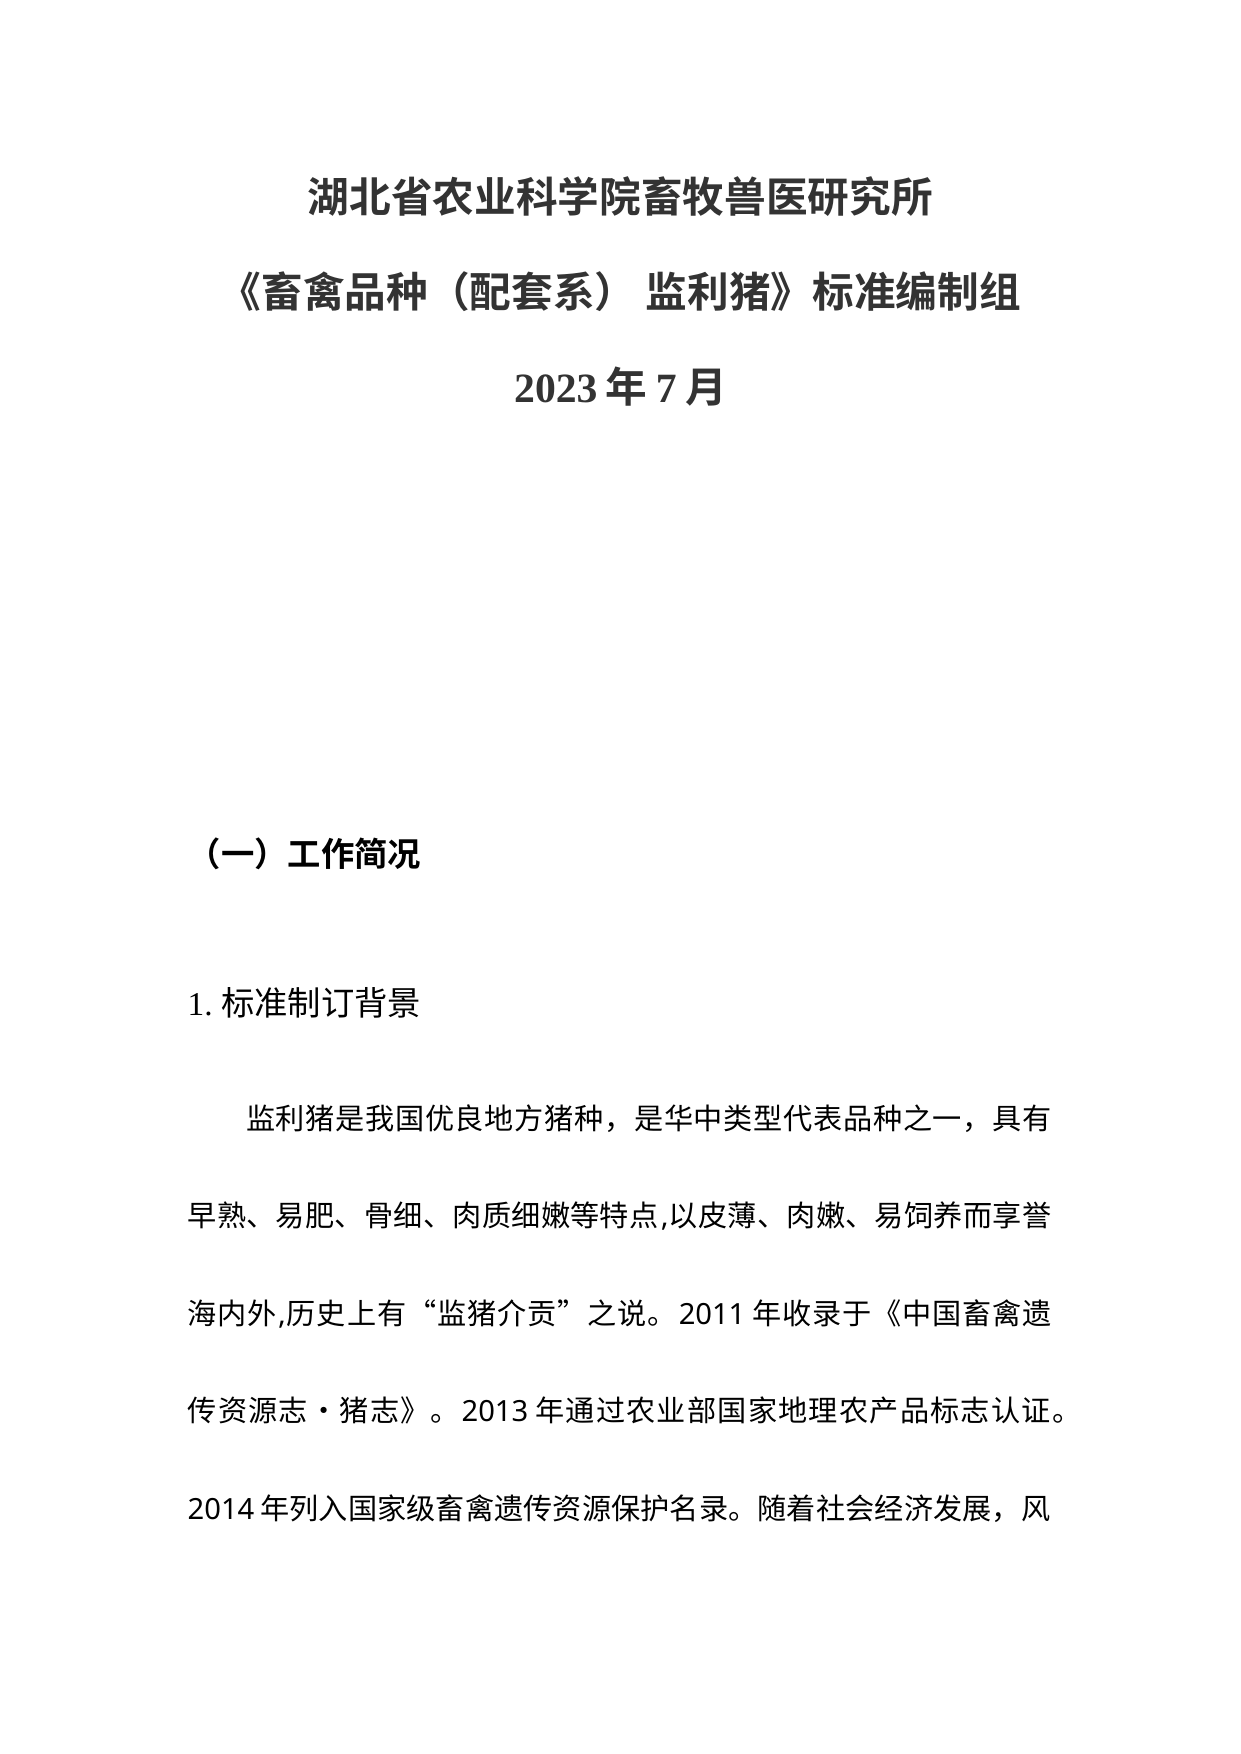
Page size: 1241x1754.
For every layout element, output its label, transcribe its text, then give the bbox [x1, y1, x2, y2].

text 2023年7月 [187, 352, 1053, 417]
subtitle 1. 标准制订背景 [187, 968, 1053, 1033]
text 湖北省农业科学院畜牧兽医研究所 [187, 162, 1053, 227]
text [187, 1084, 1053, 1539]
text 《畜禽品种（配套系） 监利猪》标准编制组 [187, 257, 1053, 322]
subtitle （一）工作简况 [187, 819, 1053, 884]
